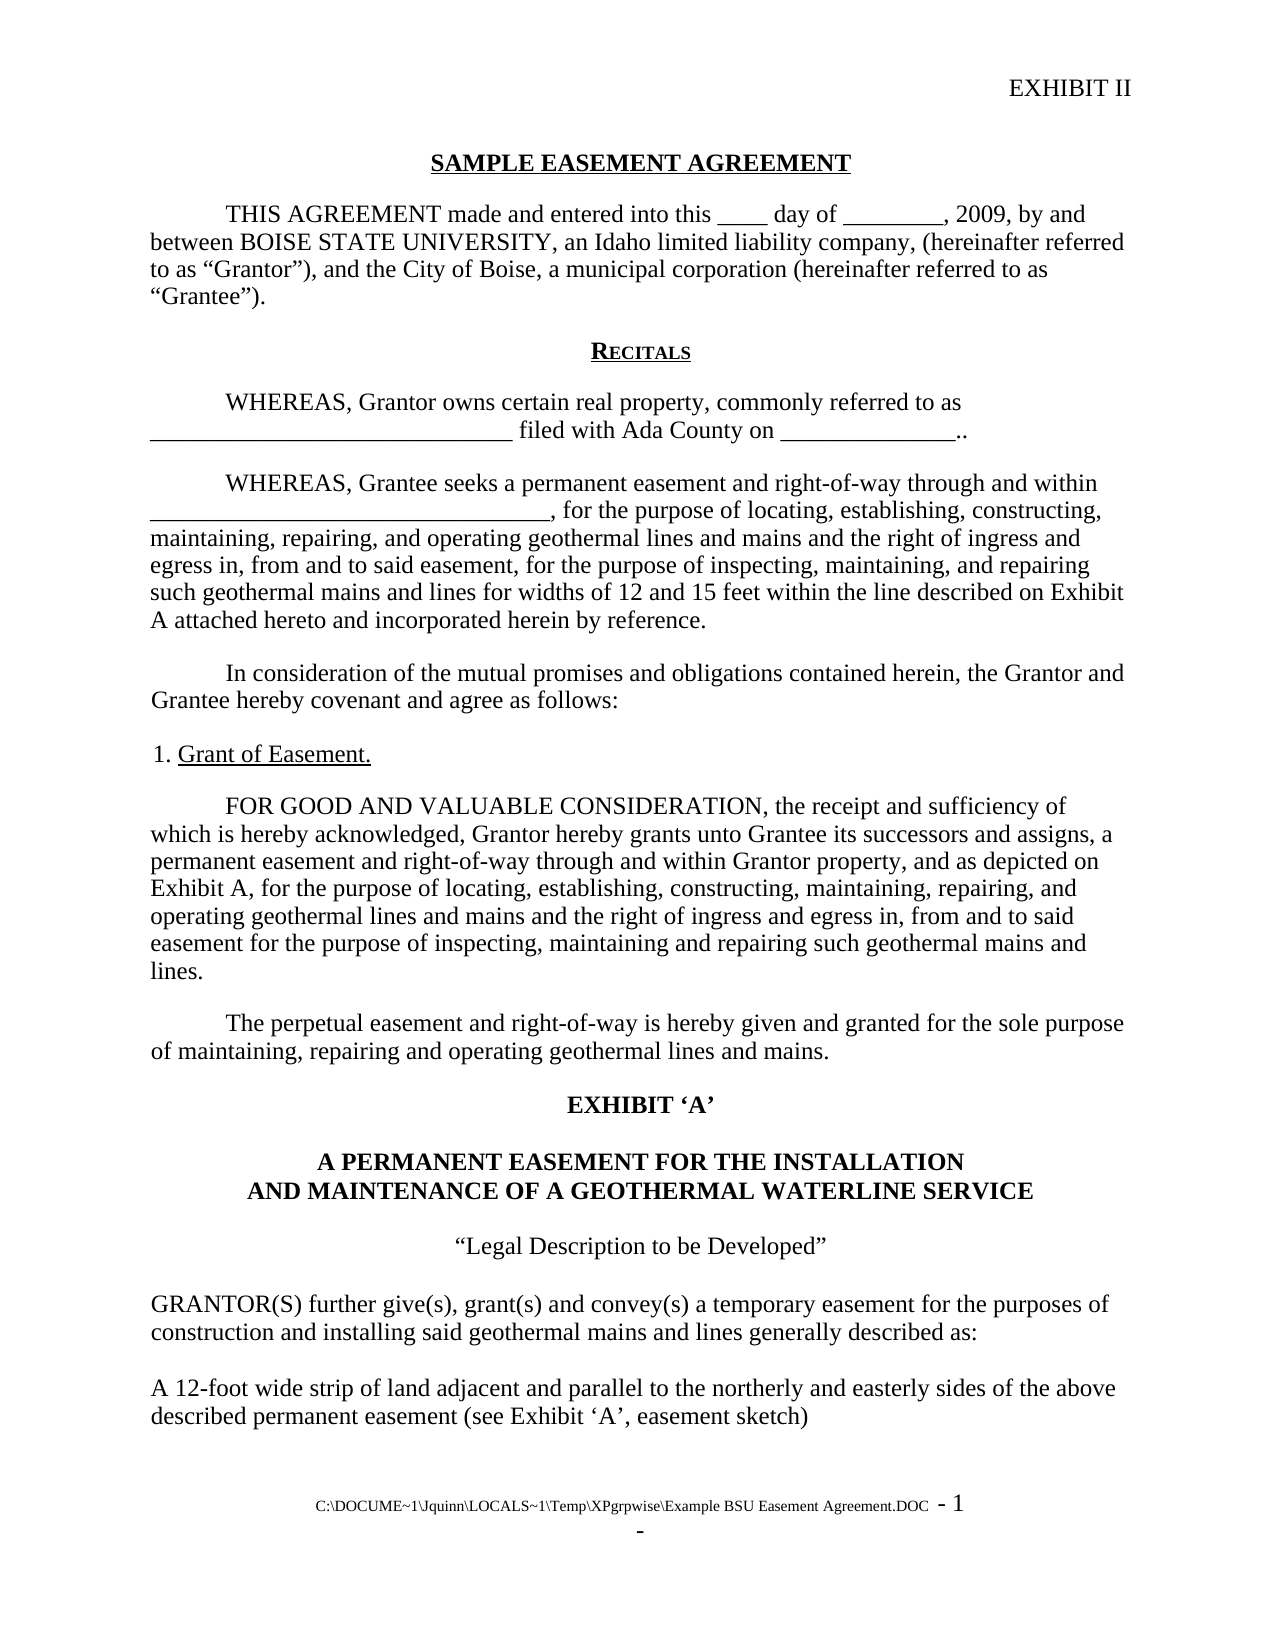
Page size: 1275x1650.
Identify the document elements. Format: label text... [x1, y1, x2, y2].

text EXHIBIT ‘A’ [150, 1091, 1131, 1119]
text SAMPLE EASEMENT AGREEMENT [150, 148, 1131, 176]
text The perpetual easement and right-of-way is hereby given and granted for the sole purpose of maintaining, repairing and operating geothermal lines and mains. [151, 1010, 1130, 1065]
text WHEREAS, Grantee seeks a permanent easement and right-of-way through and within ________________________________, for the purpose of locating, establishing, constructing, maintaining, repairing, and operating geothermal lines and mains and the right of ingress and egress in, from and to said easement, for the purpose of inspecting, maintaining, and repairing such geothermal mains and lines for widths of 12 and 15 feet within the line described on Exhibit A attached hereto and incorporated herein by reference. [150, 469, 1130, 634]
text RECITALS [150, 336, 1131, 365]
text AND MAINTENANCE OF A GEOTHERMAL WATERLINE SERVICE “Legal Description to be Developed” [244, 1176, 1037, 1259]
text WHEREAS, Grantor owns certain real property, commonly referred to as _____________________________ filed with Ada County on ______________.. [150, 389, 974, 444]
text In consideration of the mutual promises and obligations contained herein, the Grantor and Grantee hereby covenant and agree as follows: [151, 659, 1131, 714]
text THIS AGREEMENT made and entered into this ____ day of ________, 2009, by and between BOISE STATE UNIVERSITY, an Idaho limited liability company, (hereinafter referred to as “Grantor”), and the City of Boise, a municipal corporation (hereinafter referred to as “Grantee”). [150, 201, 1131, 310]
text A PERMANENT EASEMENT FOR THE INSTALLATION [150, 1147, 1131, 1176]
text FOR GOOD AND VALUABLE CONSIDERATION, the receipt and sufficiency of which is hereby acknowledged, Grantor hereby grants unto Grantee its successors and assigns, a permanent easement and right-of-way through and within Grantor property, and as depicted on Exhibit A, for the purpose of locating, establishing, constructing, maintaining, repairing, and operating geothermal lines and mains and the right of ingress and egress in, from and to said easement for the purpose of inspecting, maintaining and repairing such geothermal mains and lines. [150, 793, 1119, 984]
text A 12-foot wide strip of land adjacent and parallel to the northerly and easterly sides of the above described permanent easement (see Exhibit ‘A’, easement sketch) [150, 1375, 1122, 1430]
text C:\DOCUME~1\Jquinn\LOCALS~1\Temp\XPgrpwise\Example BSU Easement Agreement.DOC - 1 - [310, 1491, 969, 1543]
text EXHIBIT II [150, 73, 1131, 102]
text GRANTOR(S) further give(s), grant(s) and convey(s) a temporary easement for the purposes of construction and installing said geothermal mains and lines generally described as: [151, 1291, 1115, 1346]
text 1. Grant of Easement. [153, 739, 1131, 768]
